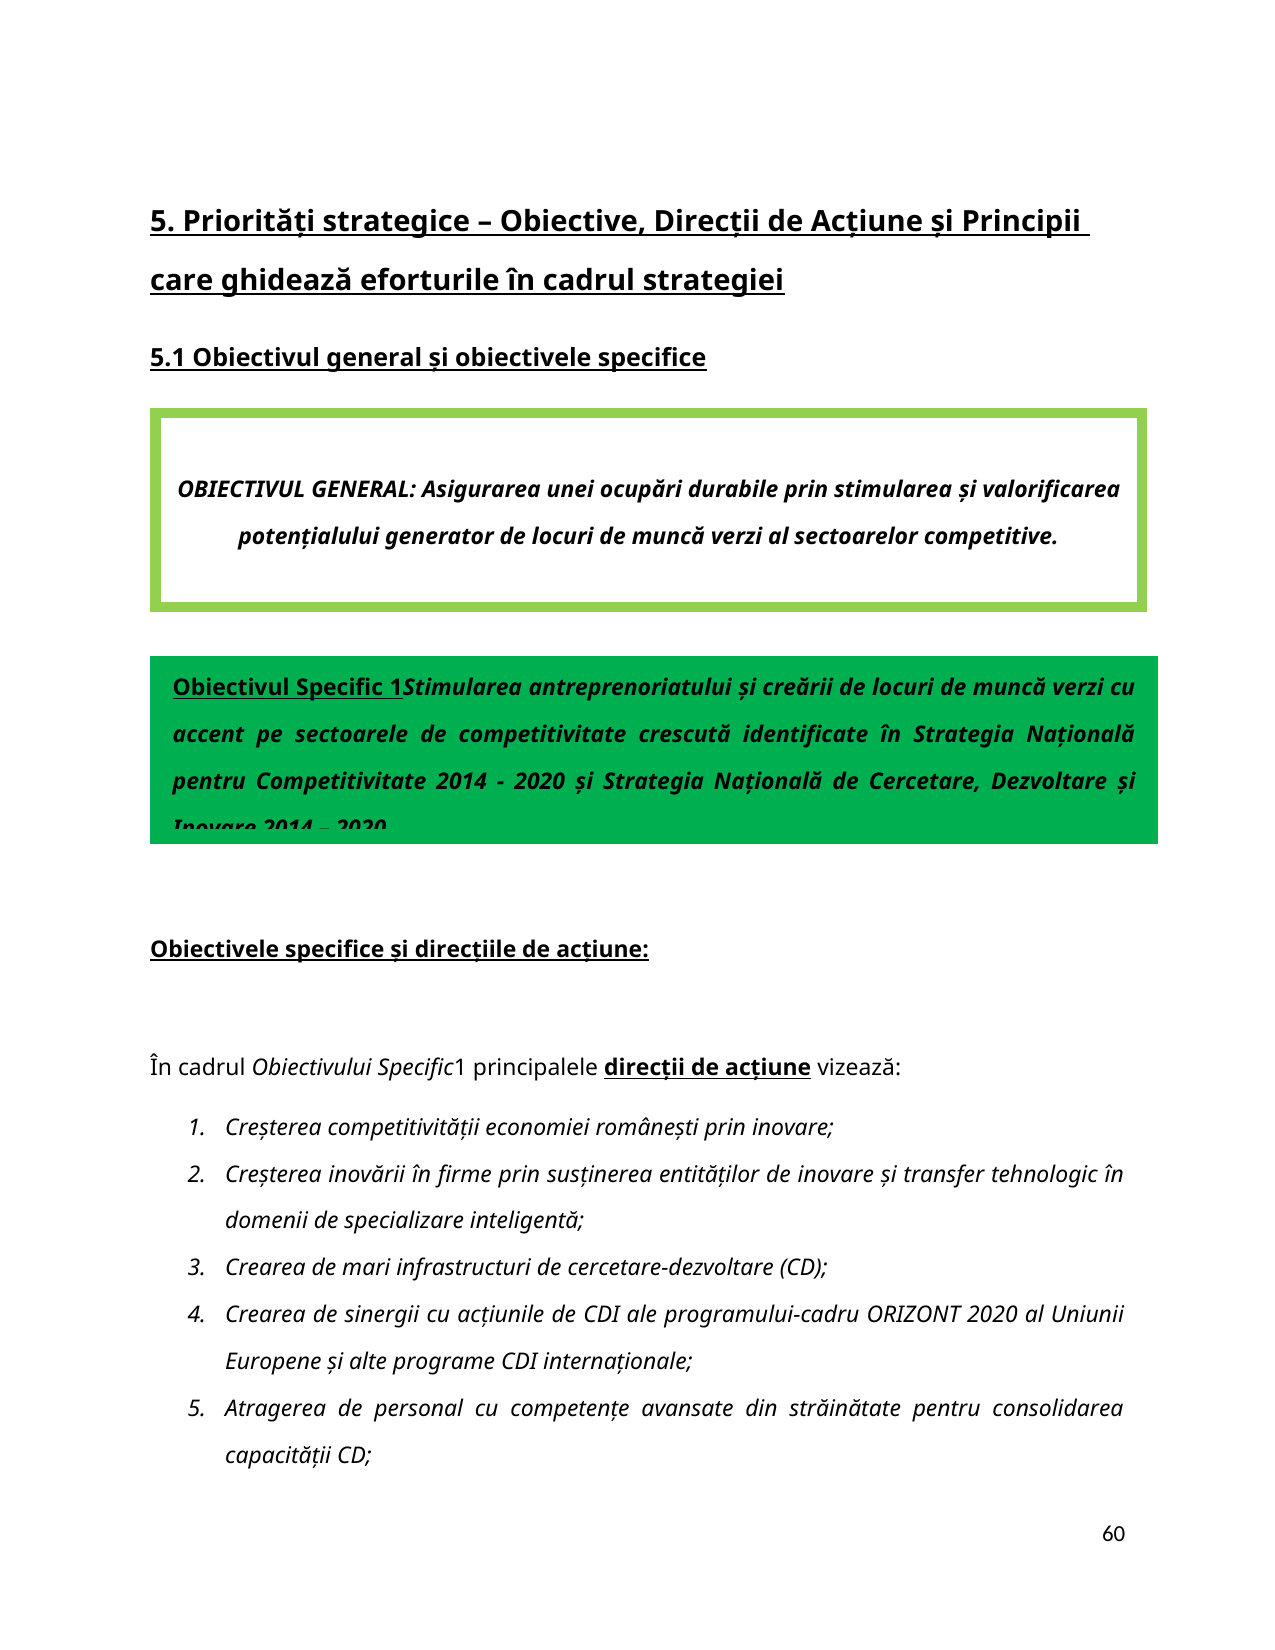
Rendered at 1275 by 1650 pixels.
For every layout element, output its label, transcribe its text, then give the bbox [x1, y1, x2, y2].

text În cadrul Obiectivului Specific1 principalele direcții de acțiune vizează: [150, 1051, 1125, 1083]
list Atragerea de personal cu competențe avansate din străinătate pentru consolidarea capacității CD; [187, 1392, 1125, 1470]
text Obiectivele specifice și direcțiile de acțiune: [150, 933, 1125, 964]
subtitle 5.1 Obiectivul general și obiectivele specifice [150, 340, 1125, 374]
list Crearea de sinergii cu acţiunile de CDI ale programului-cadru ORIZONT 2020 al Uniunii Europene şi alte programe CDI internaționale; [187, 1298, 1125, 1376]
list Creşterea competitivităţii economiei româneşti prin inovare; [187, 1111, 1125, 1142]
list Creşterea inovării în firme prin susţinerea entităților de inovare şi transfer tehnologic în domenii de specializare inteligentă; [187, 1158, 1125, 1236]
list Crearea de mari infrastructuri de cercetare-dezvoltare (CD); [187, 1251, 1125, 1283]
subtitle 5. Priorităţi strategice – Obiective, Direcții de Acțiune și Principii care ghidează eforturile în cadrul strategiei [150, 200, 1125, 299]
